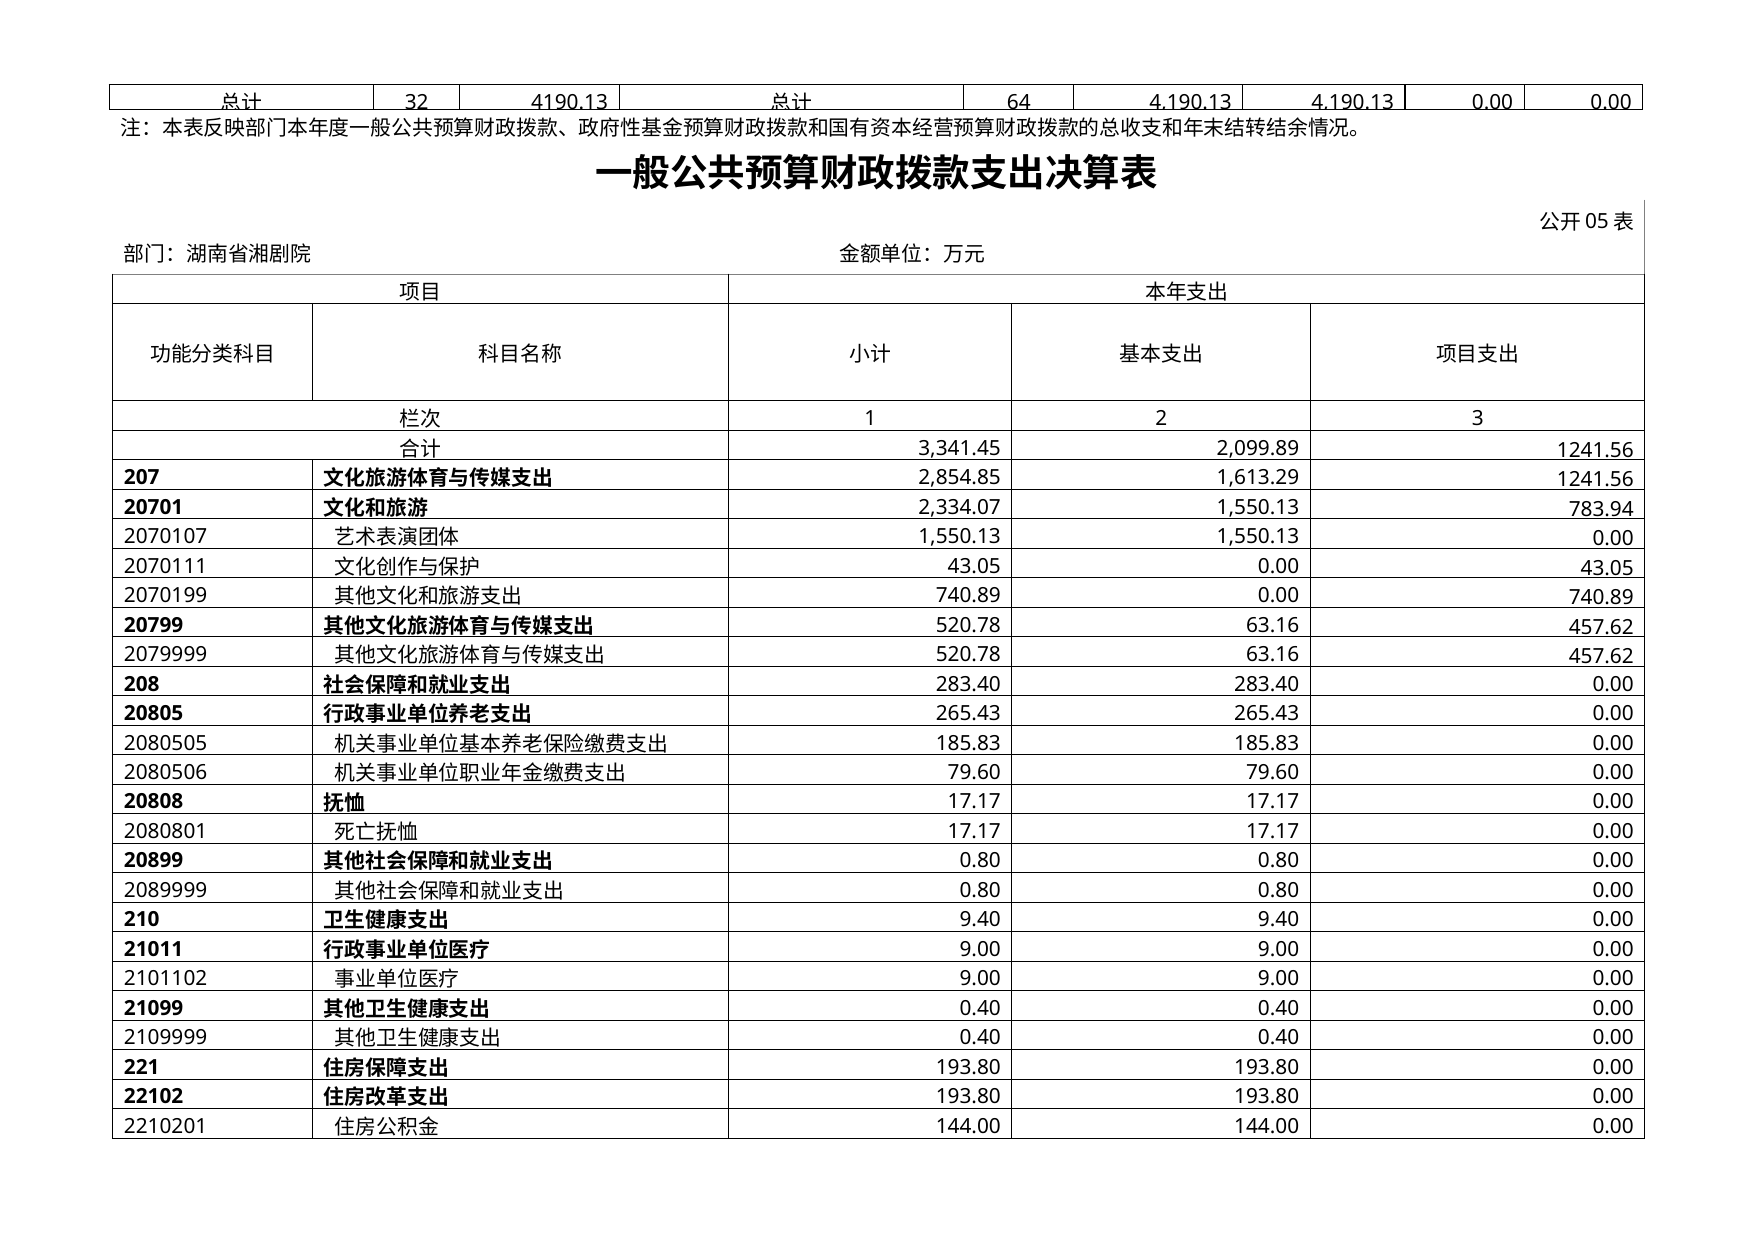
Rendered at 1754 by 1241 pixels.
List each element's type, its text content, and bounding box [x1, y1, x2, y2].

table_cell 0.80 [1012, 873, 1310, 902]
table_cell 783.94 [1311, 490, 1644, 518]
table_cell 0.40 [729, 1021, 1011, 1049]
table_cell 221 [113, 1050, 312, 1078]
table_cell 43.05 [729, 549, 1011, 577]
table_cell 20799 [113, 608, 312, 636]
table_cell 0.00 [1012, 549, 1310, 577]
table_cell 0.00 [1012, 578, 1310, 607]
table_cell 2080505 [113, 726, 312, 754]
table_cell 2109999 [113, 1021, 312, 1049]
table_cell 0.00 [1311, 667, 1644, 695]
table_cell 0.00 [1311, 991, 1644, 1019]
table_cell 207 [113, 460, 312, 489]
table_cell 193.80 [729, 1050, 1011, 1078]
table_cell 住房公积金 [313, 1109, 728, 1137]
table_cell 2,334.07 [729, 490, 1011, 518]
table_cell 193.80 [1012, 1080, 1310, 1108]
table_cell 64 [964, 85, 1073, 109]
table_cell 0.00 [1311, 814, 1644, 843]
table_cell 住房保障支出 [313, 1050, 728, 1078]
table_cell 0.80 [1012, 844, 1310, 872]
table_cell 4,190.13 [1243, 85, 1404, 109]
table_cell 2079999 [113, 637, 312, 666]
table_cell 193.80 [1012, 1050, 1310, 1078]
table_cell 63.16 [1012, 608, 1310, 636]
table_cell 2070199 [113, 578, 312, 607]
table_cell 210 [113, 903, 312, 931]
table_cell 0.00 [1311, 1080, 1644, 1108]
table_cell 740.89 [1311, 578, 1644, 607]
table_cell 文化和旅游 [313, 490, 728, 518]
table_cell 9.40 [729, 903, 1011, 931]
table_cell 0.40 [1012, 991, 1310, 1019]
table_cell 265.43 [729, 696, 1011, 725]
table_cell 2080506 [113, 755, 312, 784]
table_cell 基本支出 [1012, 304, 1310, 400]
table_cell 0.00 [1311, 726, 1644, 754]
table_cell 其他社会保障和就业支出 [313, 844, 728, 872]
table_cell 265.43 [1012, 696, 1310, 725]
table_cell 2 [1012, 401, 1310, 430]
table_cell 0.00 [1311, 1050, 1644, 1078]
table_cell 0.00 [1311, 844, 1644, 872]
table_cell 其他社会保障和就业支出 [313, 873, 728, 902]
table_cell 总计 [620, 85, 963, 109]
table_cell 0.80 [729, 873, 1011, 902]
table_cell 1,613.29 [1012, 460, 1310, 489]
table_cell 栏次 [113, 401, 728, 430]
table_cell 事业单位医疗 [313, 962, 728, 990]
table_cell 0.80 [729, 844, 1011, 872]
table_cell 功能分类科目 [113, 304, 312, 400]
table_cell 20805 [113, 696, 312, 725]
table_cell 社会保障和就业支出 [313, 667, 728, 695]
table_cell 4190.13 [460, 85, 619, 109]
table_cell 9.00 [729, 962, 1011, 990]
table_cell 740.89 [729, 578, 1011, 607]
table_cell 32 [374, 85, 459, 109]
table_cell 2089999 [113, 873, 312, 902]
table_cell 0.00 [1406, 85, 1524, 109]
table_cell 185.83 [729, 726, 1011, 754]
table_cell 科目名称 [313, 304, 728, 400]
table_cell 0.00 [1311, 519, 1644, 548]
table_cell 2210201 [113, 1109, 312, 1137]
table_cell 其他文化旅游体育与传媒支出 [313, 637, 728, 666]
table_cell 注：本表反映部门本年度一般公共预算财政拨款、政府性基金预算财政拨款和国有资本经营预算财政拨款的总收支和年末结转结余情况。 [109, 110, 1524, 138]
table_cell 其他文化和旅游支出 [313, 578, 728, 607]
table_cell 其他文化旅游体育与传媒支出 [313, 608, 728, 636]
table_cell 艺术表演团体 [313, 519, 728, 548]
table_cell 1 [729, 401, 1011, 430]
table_cell 其他卫生健康支出 [313, 991, 728, 1019]
table_cell 1241.56 [1311, 431, 1644, 459]
table_cell 9.40 [1012, 903, 1310, 931]
table_cell 17.17 [1012, 814, 1310, 843]
table_cell 9.00 [1012, 932, 1310, 961]
table_cell 4,190.13 [1074, 85, 1242, 109]
table_cell 0.00 [1311, 932, 1644, 961]
table_cell 9.00 [1012, 962, 1310, 990]
table_cell 20808 [113, 785, 312, 813]
table_cell 2,854.85 [729, 460, 1011, 489]
table_cell 144.00 [1012, 1109, 1310, 1137]
table_cell 3 [1311, 401, 1644, 430]
table_cell 457.62 [1311, 608, 1644, 636]
table_cell 机关事业单位基本养老保险缴费支出 [313, 726, 728, 754]
table_cell 21099 [113, 991, 312, 1019]
table_cell 79.60 [729, 755, 1011, 784]
table_cell 520.78 [729, 608, 1011, 636]
table_cell 机关事业单位职业年金缴费支出 [313, 755, 728, 784]
table_cell 3,341.45 [729, 431, 1011, 459]
table_cell 项目 [113, 275, 728, 303]
table_cell 0.00 [1311, 1109, 1644, 1137]
table_cell 1241.56 [1311, 460, 1644, 489]
table_cell 合计 [113, 431, 728, 459]
table_cell 520.78 [729, 637, 1011, 666]
table_cell 卫生健康支出 [313, 903, 728, 931]
table_cell 0.40 [729, 991, 1011, 1019]
table_cell 0.00 [1311, 1021, 1644, 1049]
table_cell 283.40 [1012, 667, 1310, 695]
table_cell 文化旅游体育与传媒支出 [313, 460, 728, 489]
table_cell 其他卫生健康支出 [313, 1021, 728, 1049]
table_cell 63.16 [1012, 637, 1310, 666]
table_cell 项目支出 [1311, 304, 1644, 400]
table_cell 0.00 [1311, 873, 1644, 902]
table_cell 22102 [113, 1080, 312, 1108]
table_cell 1,550.13 [1012, 490, 1310, 518]
table_cell 20899 [113, 844, 312, 872]
table_cell 文化创作与保护 [313, 549, 728, 577]
table_cell 行政事业单位养老支出 [313, 696, 728, 725]
table_cell 283.40 [729, 667, 1011, 695]
table_cell 2070107 [113, 519, 312, 548]
table_cell 0.00 [1311, 903, 1644, 931]
table_cell 抚恤 [313, 785, 728, 813]
table_cell 0.00 [1311, 962, 1644, 990]
table_cell 193.80 [729, 1080, 1011, 1108]
table_cell [1524, 110, 1643, 138]
table_cell 0.00 [1311, 696, 1644, 725]
table_cell 1,550.13 [1012, 519, 1310, 548]
table_cell 0.00 [1525, 85, 1642, 109]
table_cell 本年支出 [729, 275, 1644, 303]
table_cell 79.60 [1012, 755, 1310, 784]
table_cell 公开05表 部门：湖南省湘剧院 金额单位：万元 [113, 200, 1644, 273]
table_cell 208 [113, 667, 312, 695]
table_cell 0.00 [1311, 755, 1644, 784]
table_cell 死亡抚恤 [313, 814, 728, 843]
table_cell 2080801 [113, 814, 312, 843]
table_cell 2,099.89 [1012, 431, 1310, 459]
table_cell 住房改革支出 [313, 1080, 728, 1108]
table_cell 17.17 [729, 785, 1011, 813]
table_cell 小计 [729, 304, 1011, 400]
table_cell 2101102 [113, 962, 312, 990]
table_cell 9.00 [729, 932, 1011, 961]
table_cell 20701 [113, 490, 312, 518]
table_cell 17.17 [1012, 785, 1310, 813]
table_cell 43.05 [1311, 549, 1644, 577]
table_cell 一般公共预算财政拨款支出决算表 [109, 138, 1643, 199]
table_cell 21011 [113, 932, 312, 961]
table_cell 144.00 [729, 1109, 1011, 1137]
table_cell 2070111 [113, 549, 312, 577]
table_cell 总计 [110, 85, 373, 109]
table_cell 行政事业单位医疗 [313, 932, 728, 961]
table_cell 0.00 [1311, 785, 1644, 813]
table_cell 457.62 [1311, 637, 1644, 666]
table_cell 17.17 [729, 814, 1011, 843]
table_cell 1,550.13 [729, 519, 1011, 548]
table_cell 0.40 [1012, 1021, 1310, 1049]
table_cell 185.83 [1012, 726, 1310, 754]
